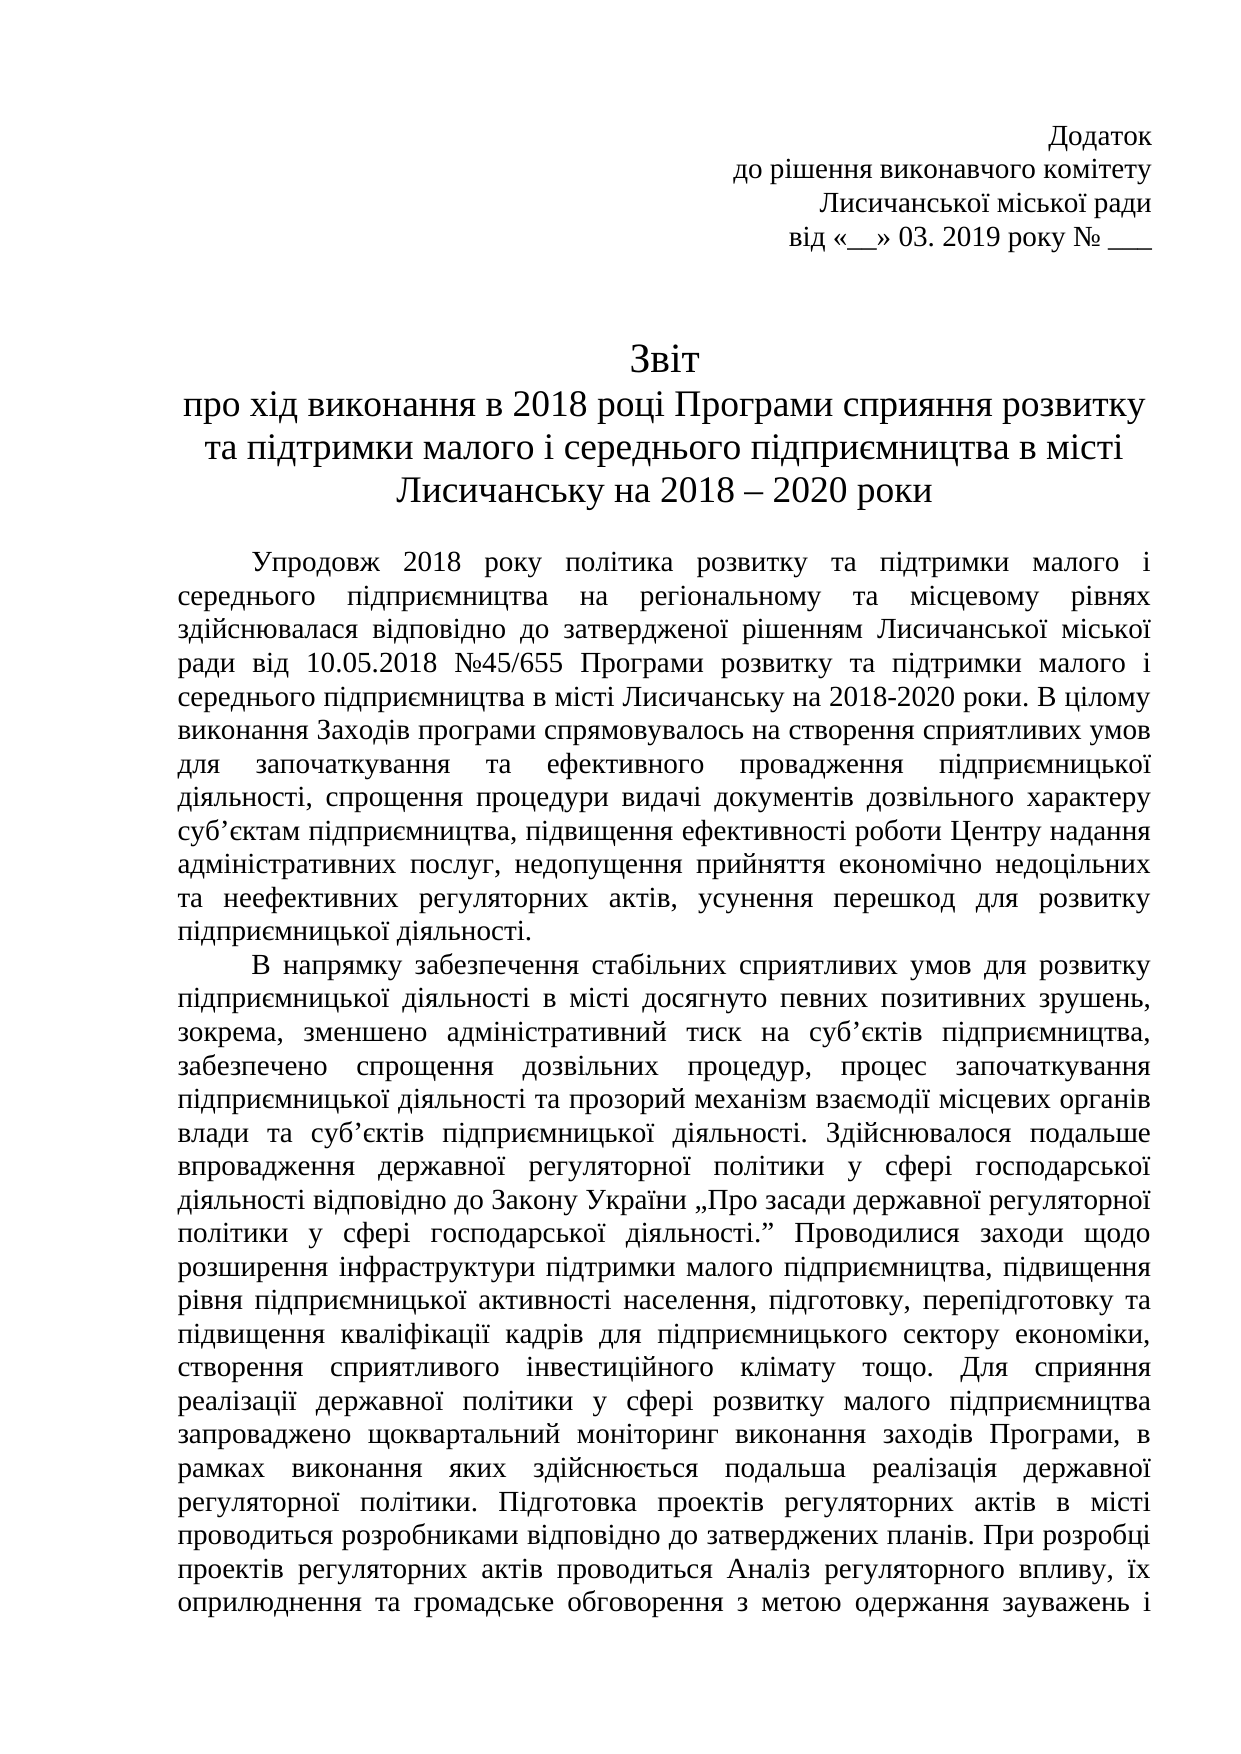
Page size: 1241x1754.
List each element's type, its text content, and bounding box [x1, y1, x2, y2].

text до рішення виконавчого комітету [177, 152, 1152, 185]
text Упродовж 2018 року політика розвитку та підтримки малого і середнього підприємництва на регіональному та місцевому рівнях здійснювалася відповідно до затвердженої рішенням Лисичанської міської ради від 10.05.2018 №45/655 Програми розвитку та підтримки малого і середнього підприємництва в місті Лисичанську на 2018-2020 роки. В цілому виконання Заходів програми спрямовувалось на створення сприятливих умов для започаткування та ефективного провадження підприємницької діяльності, спрощення процедури видачі документів дозвільного характеру суб’єктам підприємництва, підвищення ефективності роботи Центру надання адміністративних послуг, недопущення прийняття економічно недоцільних та неефективних регуляторних актів, усунення перешкод для розвитку підприємницької діяльності. [177, 544, 1152, 947]
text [177, 947, 1152, 1618]
text Додаток [177, 118, 1152, 152]
text Лисичанської міської ради [177, 185, 1152, 219]
text про хід виконання в 2018 році Програми сприяння розвитку та підтримки малого і середнього підприємництва в місті Лисичанську на 2018 – 2020 роки [177, 382, 1152, 511]
text від «__» 03. 2019 року № ___ [177, 219, 1152, 252]
text Звіт [177, 334, 1152, 382]
